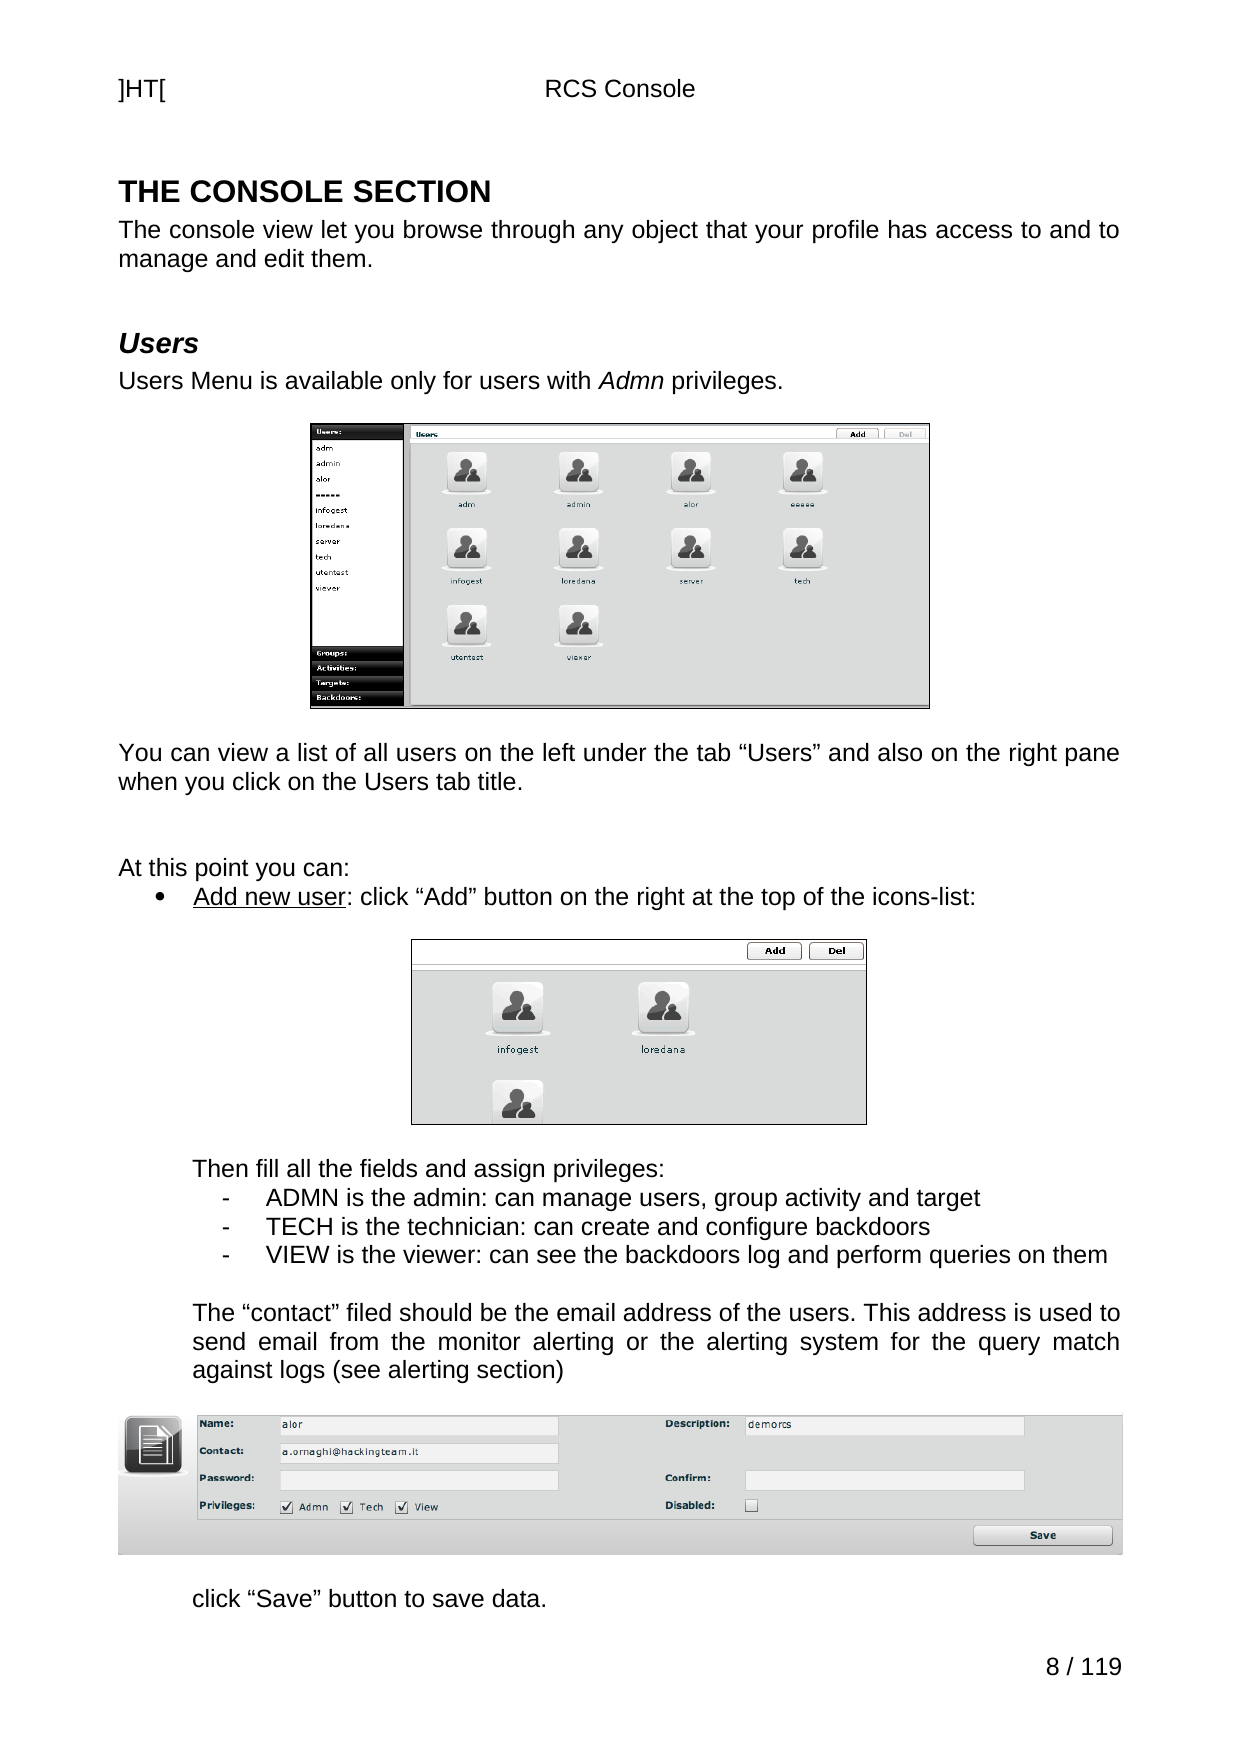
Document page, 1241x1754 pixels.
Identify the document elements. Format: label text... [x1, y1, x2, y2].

picture [412, 940, 866, 1124]
picture [118, 1412, 1123, 1555]
subtitle Users [118, 326, 1122, 359]
text click “Save” button to save data. [118, 1584, 1122, 1612]
text Users Menu is available only for users with Admn privileges. [118, 366, 1122, 394]
text Then fill all the fields and assign privileges: [118, 1154, 1122, 1183]
list ADMN is the admin: can manage users, group activity and target [222, 1183, 1122, 1212]
list VIEW is the viewer: can see the backdoors log and perform queries on them [222, 1240, 1122, 1269]
text You can view a list of all users on the left under the tab “Users” and also on the right pane when you click on the Users tab title. [118, 709, 1122, 796]
text At this point you can: [118, 853, 1122, 882]
text The “contact” filed should be the email address of the users. This address is used to send email from the monitor alerting or the alerting system for the query match against logs (see alerting section) [192, 1298, 1122, 1384]
list TECH is the technician: can create and configure backdoors [222, 1212, 1122, 1240]
list Add new user: click “Add” button on the right at the top of the icons-list: [156, 882, 1122, 911]
picture [311, 424, 929, 708]
text The console view let you browse through any object that your profile has access to and to manage and edit them. [118, 215, 1122, 272]
subtitle THE CONSOLE SECTION [118, 173, 1122, 208]
